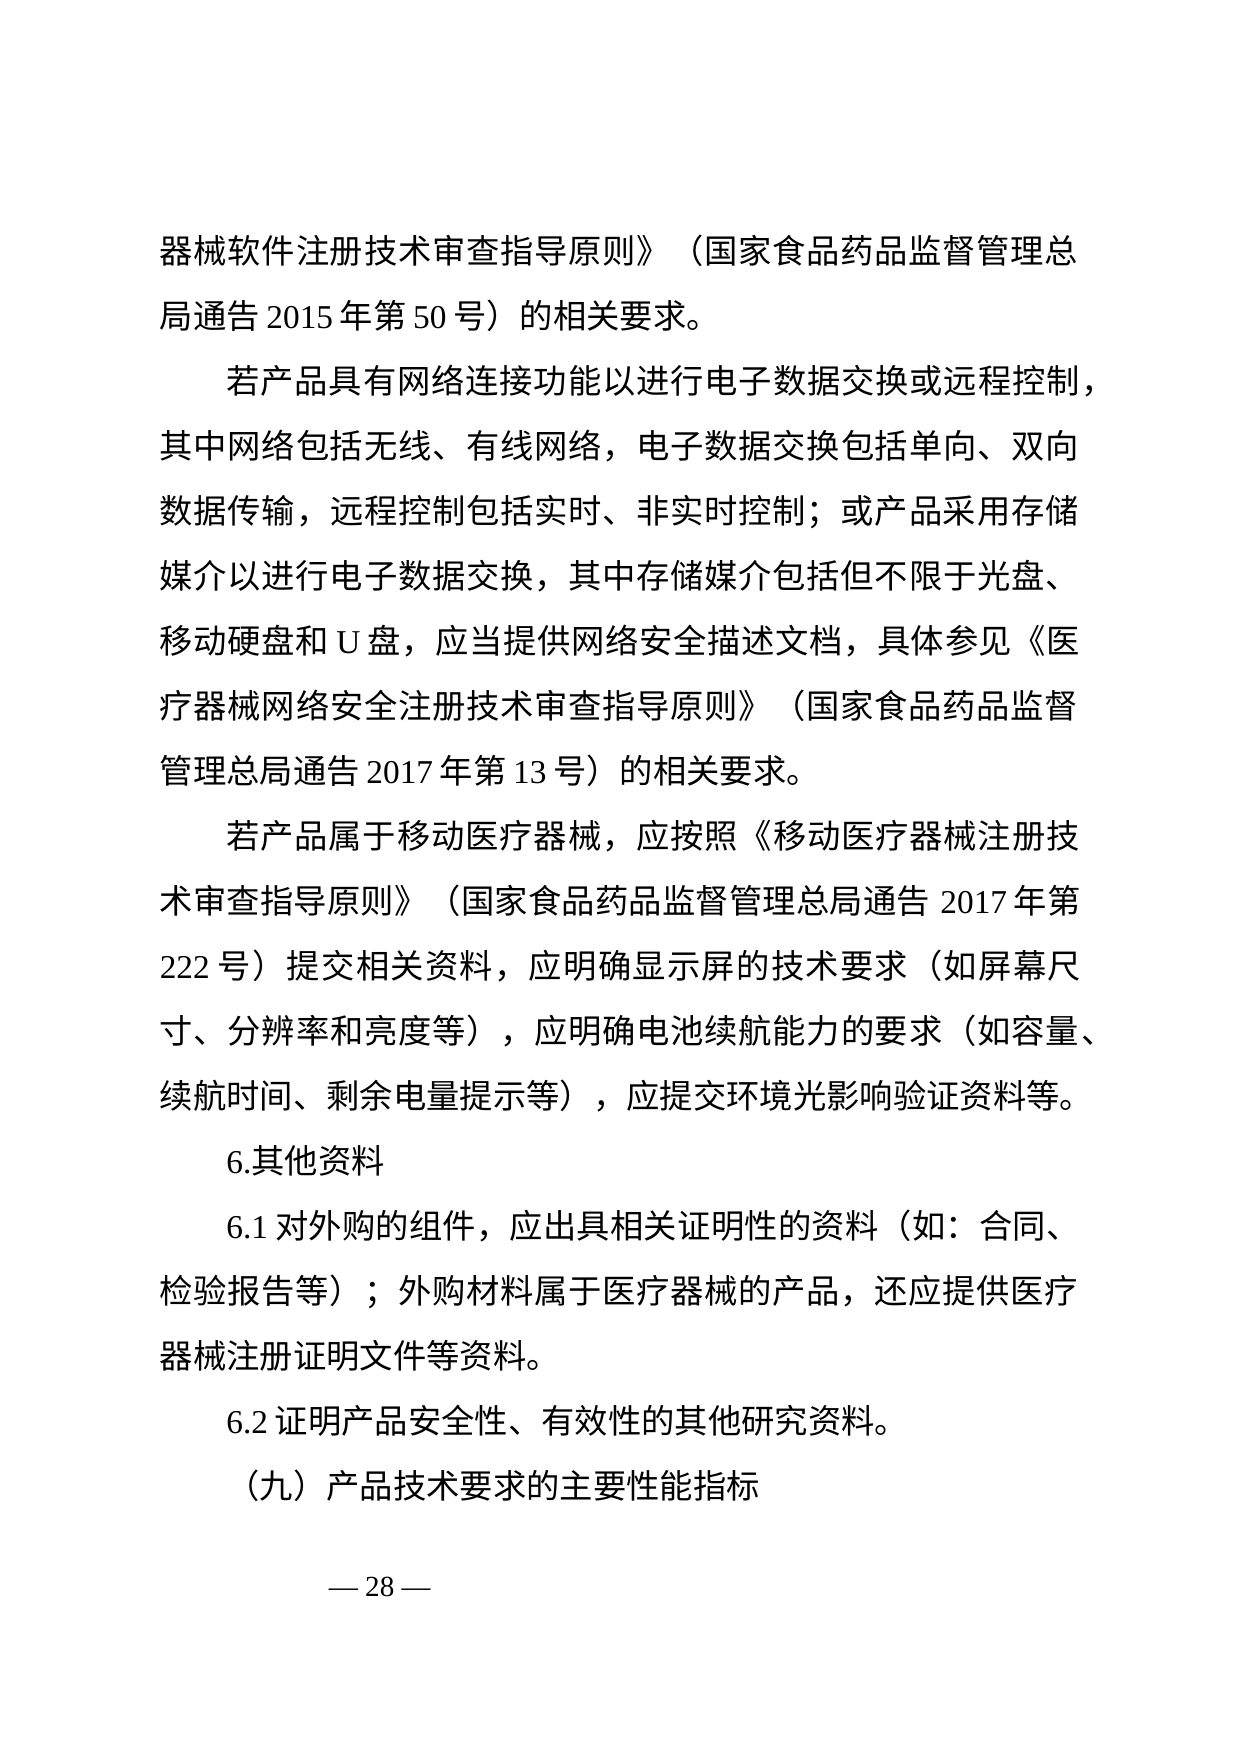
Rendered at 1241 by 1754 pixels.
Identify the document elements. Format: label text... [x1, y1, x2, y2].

text 若产品属于移动医疗器械，应按照《移动医疗器械注册技术审查指导原则》（国家食品药品监督管理总局通告 2017年第222号）提交相关资料，应明确显示屏的技术要求（如屏幕尺寸、分辨率和亮度等），应明确电池续航能力的要求（如容量、续航时间、剩余电量提示等），应提交环境光影响验证资料等。 [159, 802, 1081, 1127]
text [159, 217, 1081, 347]
text 6.1对外购的组件，应出具相关证明性的资料（如：合同、检验报告等）；外购材料属于医疗器械的产品，还应提供医疗器械注册证明文件等资料。 [159, 1192, 1081, 1387]
text 若产品具有网络连接功能以进行电子数据交换或远程控制，其中网络包括无线、有线网络，电子数据交换包括单向、双向数据传输，远程控制包括实时、非实时控制；或产品采用存储媒介以进行电子数据交换，其中存储媒介包括但不限于光盘、移动硬盘和U盘，应当提供网络安全描述文档，具体参见《医疗器械网络安全注册技术审查指导原则》（国家食品药品监督管理总局通告2017年第13号）的相关要求。 [159, 347, 1081, 802]
text 6.2证明产品安全性、有效性的其他研究资料。 [159, 1387, 1081, 1452]
text （九）产品技术要求的主要性能指标 [159, 1452, 1081, 1517]
text 6.其他资料 [159, 1127, 1081, 1192]
